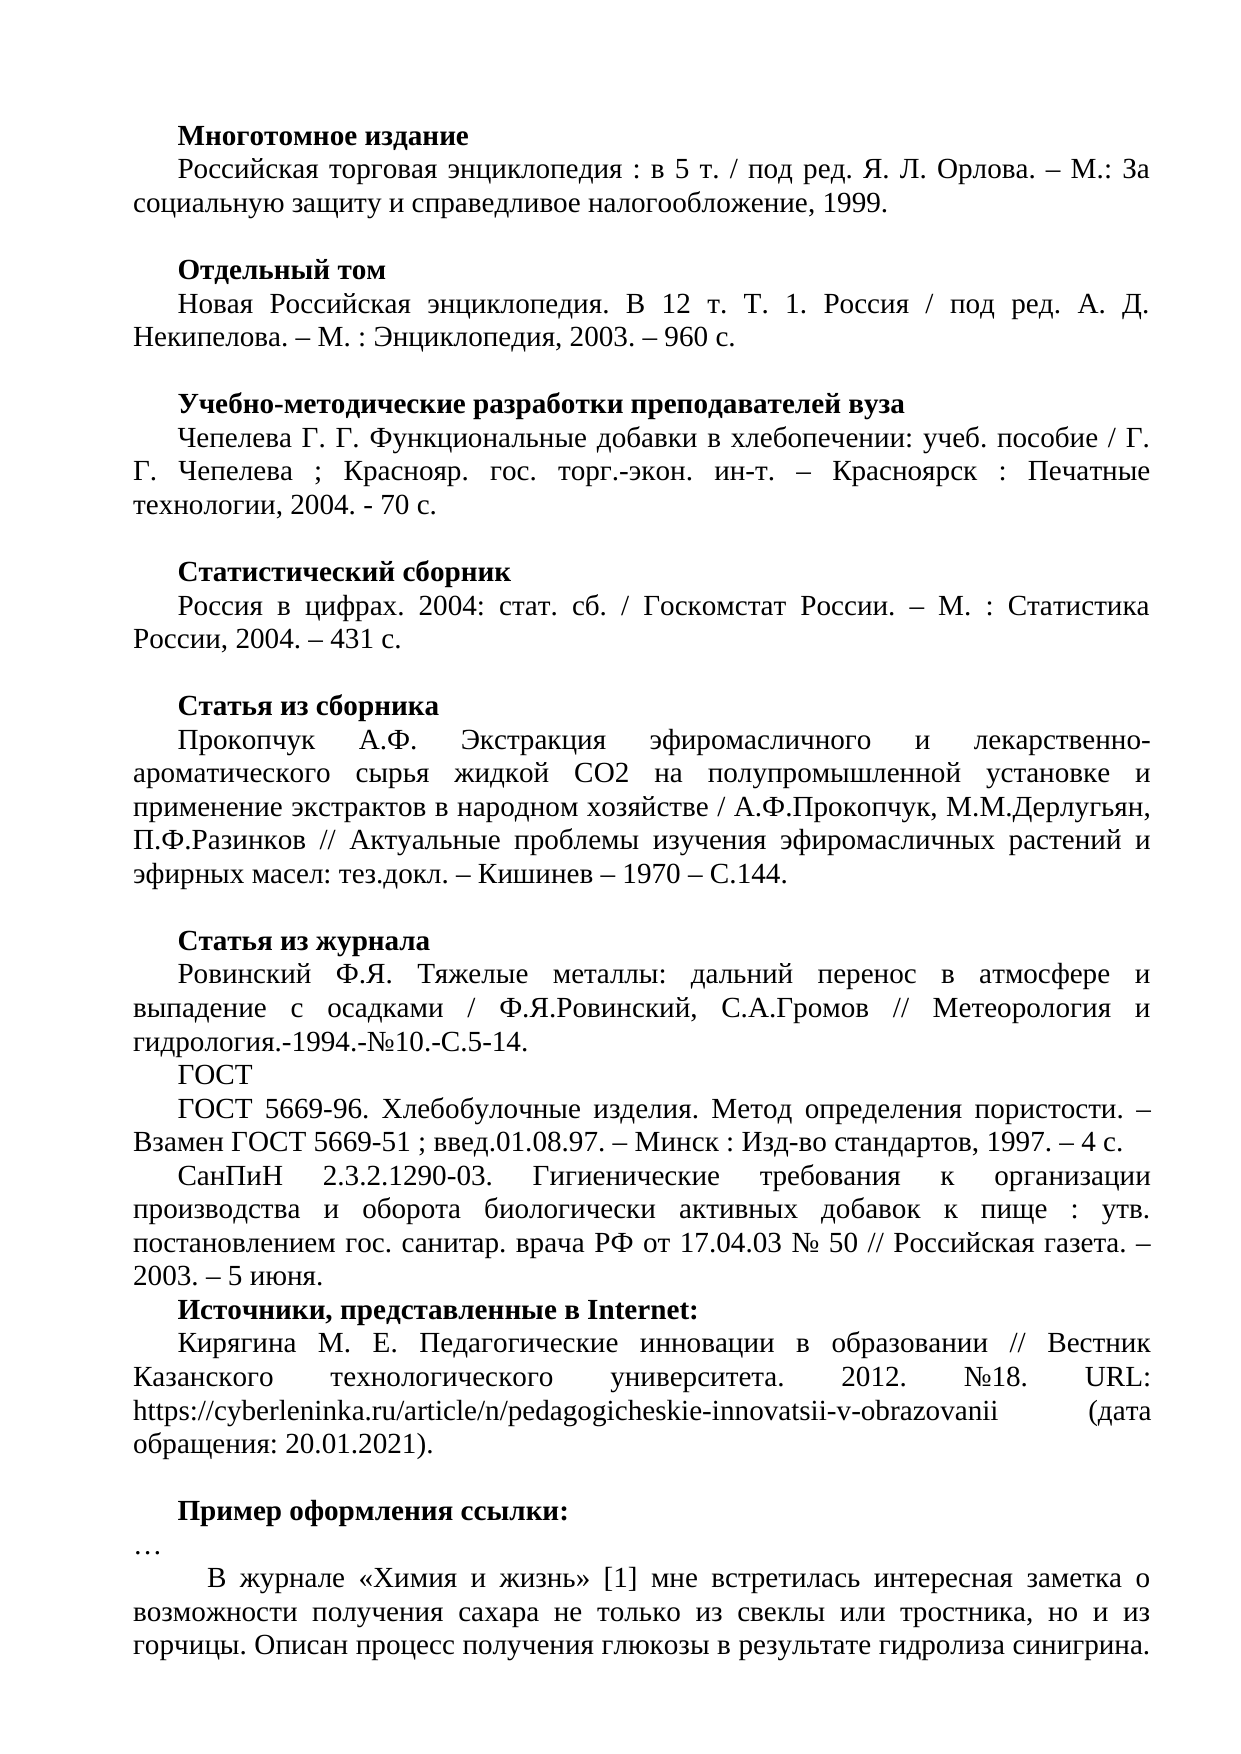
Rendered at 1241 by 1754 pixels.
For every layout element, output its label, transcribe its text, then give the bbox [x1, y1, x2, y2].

text Прокопчук А.Ф. Экстракция эфиромасличного и лекарственно-ароматического сырья жидкой СО2 на полупромышленной установке и применение экстрактов в народном хозяйстве / А.Ф.Прокопчук, М.М.Дерлугьян, П.Ф.Разинков // Актуальные проблемы изучения эфиромасличных растений и эфирных масел: тез.докл. – Кишинев – 1970 – С.144. [133, 722, 1152, 889]
text Статистический сборник [133, 554, 1152, 588]
text Статья из сборника [133, 688, 1152, 722]
text Пример оформления ссылки: [133, 1493, 1152, 1527]
text Ровинский Ф.Я. Тяжелые металлы: дальний перенос в атмосфере и выпадение с осадками / Ф.Я.Ровинский, С.А.Громов // Метеорология и гидрология.-1994.-№10.-С.5-14. [133, 957, 1152, 1057]
text Чепелева Г. Г. Функциональные добавки в хлебопечении: учеб. пособие / Г. Г. Чепелева ; Краснояр. гос. торг.-экон. ин-т. – Красноярск : Печатные технологии, 2004. - 70 с. [133, 420, 1152, 521]
text Новая Российская энциклопедия. В 12 т. Т. 1. Россия / под ред. А. Д. Некипелова. – М. : Энциклопедия, 2003. – 960 с. [133, 286, 1152, 353]
text ГОСТ [133, 1057, 1152, 1091]
text Статья из журнала [133, 923, 1152, 957]
text СанПиН 2.3.2.1290-03. Гигиенические требования к организации производства и оборота биологически активных добавок к пище : утв. постановлением гос. санитар. врача РФ от 17.04.03 № 50 // Российская газета. – 2003. – 5 июня. [133, 1158, 1152, 1292]
text ГОСТ 5669-96. Хлебобулочные изделия. Метод определения пористости. – Взамен ГОСТ 5669-51 ; введ.01.08.97. – Минск : Изд-во стандартов, 1997. – 4 с. [133, 1091, 1152, 1158]
text Многотомное издание [133, 118, 1152, 152]
text Учебно-методические разработки преподавателей вуза [133, 386, 1152, 420]
text … [133, 1527, 1152, 1560]
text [133, 1560, 1152, 1661]
text Российская торговая энциклопедия : в 5 т. / под ред. Я. Л. Орлова. – М.: За социальную защиту и справедливое налогообложение, 1999. [133, 152, 1152, 219]
text Отдельный том [133, 252, 1152, 286]
text Россия в цифрах. 2004: стат. сб. / Госкомстат России. – М. : Статистика России, 2004. – 431 с. [133, 588, 1152, 655]
text Кирягина М. Е. Педагогические инновации в образовании // Вестник Казанского технологического университета. 2012. №18. URL: https://cyberleninka.ru/article/n/pedagogicheskie-innovatsii-v-obrazovanii (дата обращения: 20.01.2021). [133, 1326, 1152, 1460]
text Источники, представленные в Internet: [133, 1292, 1152, 1326]
